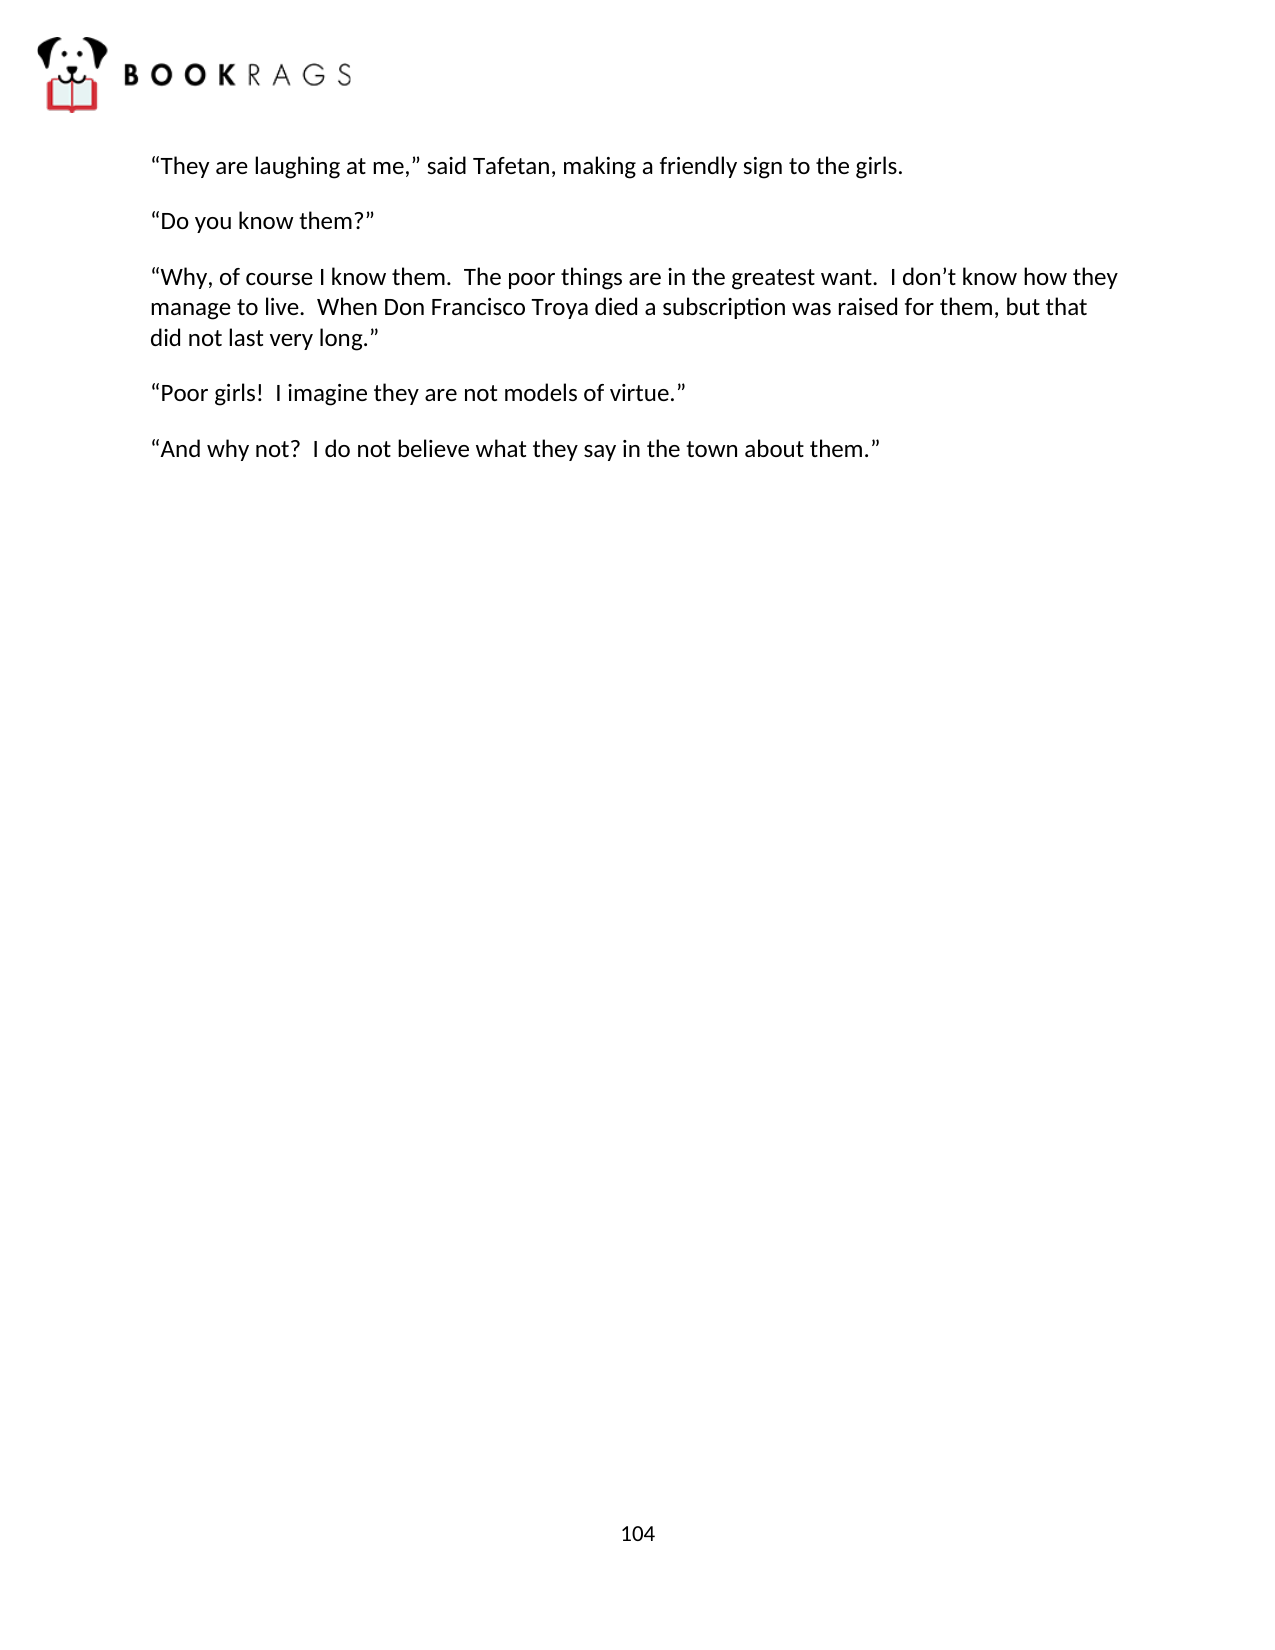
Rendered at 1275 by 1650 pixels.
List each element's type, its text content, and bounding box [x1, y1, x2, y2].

text “Poor girls! I imagine they are not models of virtue.” [150, 378, 1125, 408]
picture [37, 37, 351, 113]
text “Do you know them?” [150, 206, 1125, 236]
text “They are laughing at me,” said Tafetan, making a friendly sign to the girls. [150, 150, 1125, 181]
text “Why, of course I know them. The poor things are in the greatest want. I don’t know how they manage to live. When Don Francisco Troya died a subscription was raised for them, but that did not last very long.” [150, 261, 1125, 353]
text “And why not? I do not believe what they say in the town about them.” [150, 433, 1125, 464]
